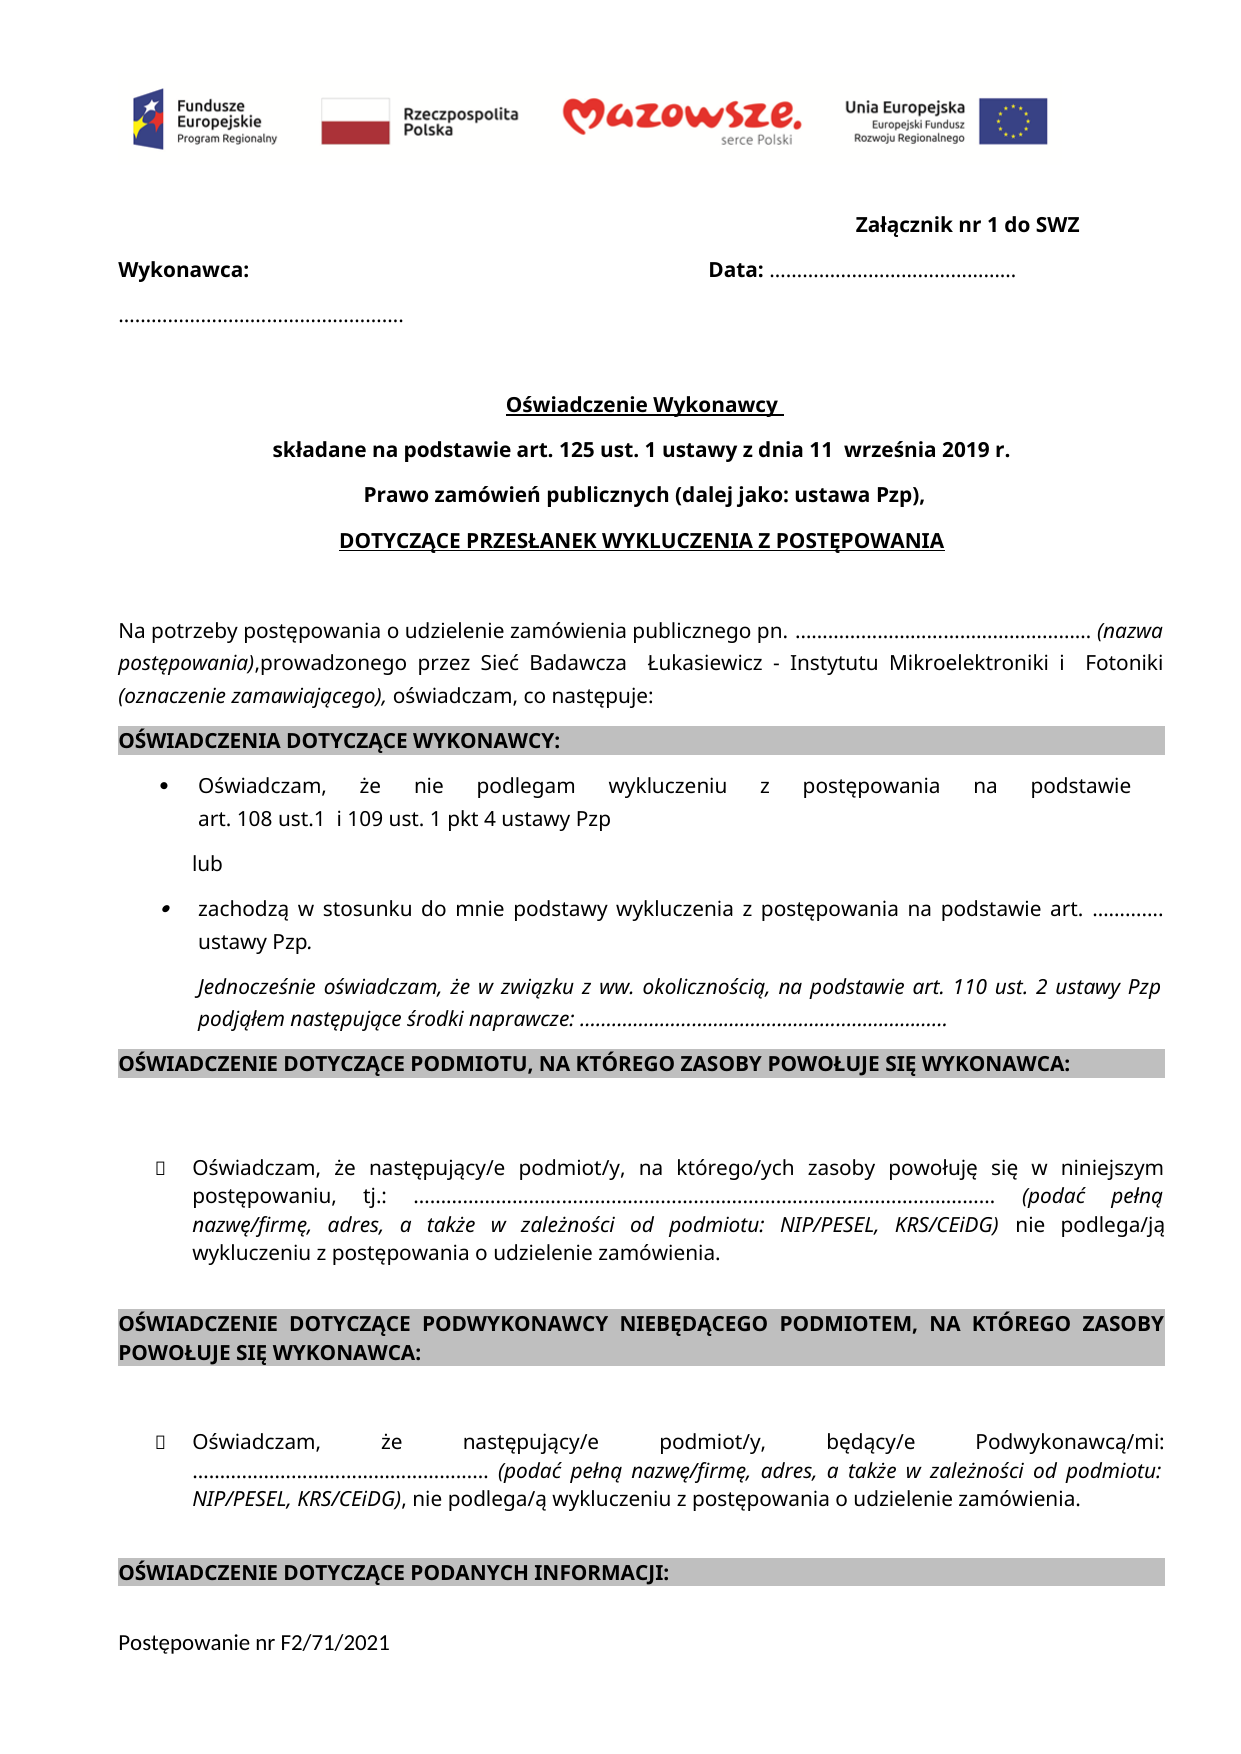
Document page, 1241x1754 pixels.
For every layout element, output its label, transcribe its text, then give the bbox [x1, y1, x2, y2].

list Oświadczam, że następujący/e podmiot/y, będący/e Podwykonawcą/mi: ……………………………………………… (podać pełną nazwę/firmę, adres, a także w zależności od podmiotu: NIP/PESEL, KRS/CEiDG), nie podlega/ą wykluczeniu z postępowania o udzielenie zamówienia. [154, 1427, 1165, 1513]
list Oświadczam, że następujący/e podmiot/y, na którego/ych zasoby powołuję się w niniejszym postępowaniu, tj.: …………………………………………………………………….……………………… (podać pełną nazwę/firmę, adres, a także w zależności od podmiotu: NIP/PESEL, KRS/CEiDG) nie podlega/ją wykluczeniu z postępowania o udzielenie zamówienia. [154, 1153, 1165, 1267]
text Załącznik nr 1 do SWZ [782, 210, 1165, 238]
text DOTYCZĄCE PRZESŁANEK WYKLUCZENIA Z POSTĘPOWANIA [118, 526, 1165, 554]
text OŚWIADCZENIA DOTYCZĄCE WYKONAWCY: [118, 726, 1165, 755]
text OŚWIADCZENIE DOTYCZĄCE PODANYCH INFORMACJI: [118, 1558, 1165, 1586]
text Jednocześnie oświadczam, że w związku z ww. okolicznością, na podstawie art. 110 ust. 2 ustawy Pzp podjąłem następujące środki naprawcze: …………………………………………………………… [198, 972, 1165, 1033]
text Na potrzeby postępowania o udzielenie zamówienia publicznego pn. ……………………………………………… (nazwa postępowania),prowadzonego przez Sieć Badawcza Łukasiewicz - Instytutu Mikroelektroniki i Fotoniki (oznaczenie zamawiającego), oświadczam, co następuje: [118, 616, 1165, 709]
text lub [118, 849, 1165, 877]
text Wykonawca: Data: ……………………………………… [118, 255, 1165, 283]
text OŚWIADCZENIE DOTYCZĄCE PODMIOTU, NA KTÓREGO ZASOBY POWOŁUJE SIĘ WYKONAWCA: [118, 1049, 1165, 1078]
text OŚWIADCZENIE DOTYCZĄCE PODWYKONAWCY NIEBĘDĄCEGO PODMIOTEM, NA KTÓREGO ZASOBY POWOŁUJE SIĘ WYKONAWCA: [118, 1309, 1165, 1366]
picture [118, 73, 1063, 165]
list Oświadczam, że nie podlegam wykluczeniu z postępowania na podstawie art. 108 ust.1 i 109 ust. 1 pkt 4 ustawy Pzp [160, 771, 1165, 832]
text ……………………………………………. [118, 300, 545, 329]
text Prawo zamówień publicznych (dalej jako: ustawa Pzp), [118, 481, 1165, 509]
text Oświadczenie Wykonawcy [118, 390, 1165, 419]
text składane na podstawie art. 125 ust. 1 ustawy z dnia 11 września 2019 r. [118, 436, 1165, 464]
list zachodzą w stosunku do mnie podstawy wykluczenia z postępowania na podstawie art. …………. ustawy Pzp. [160, 894, 1165, 955]
